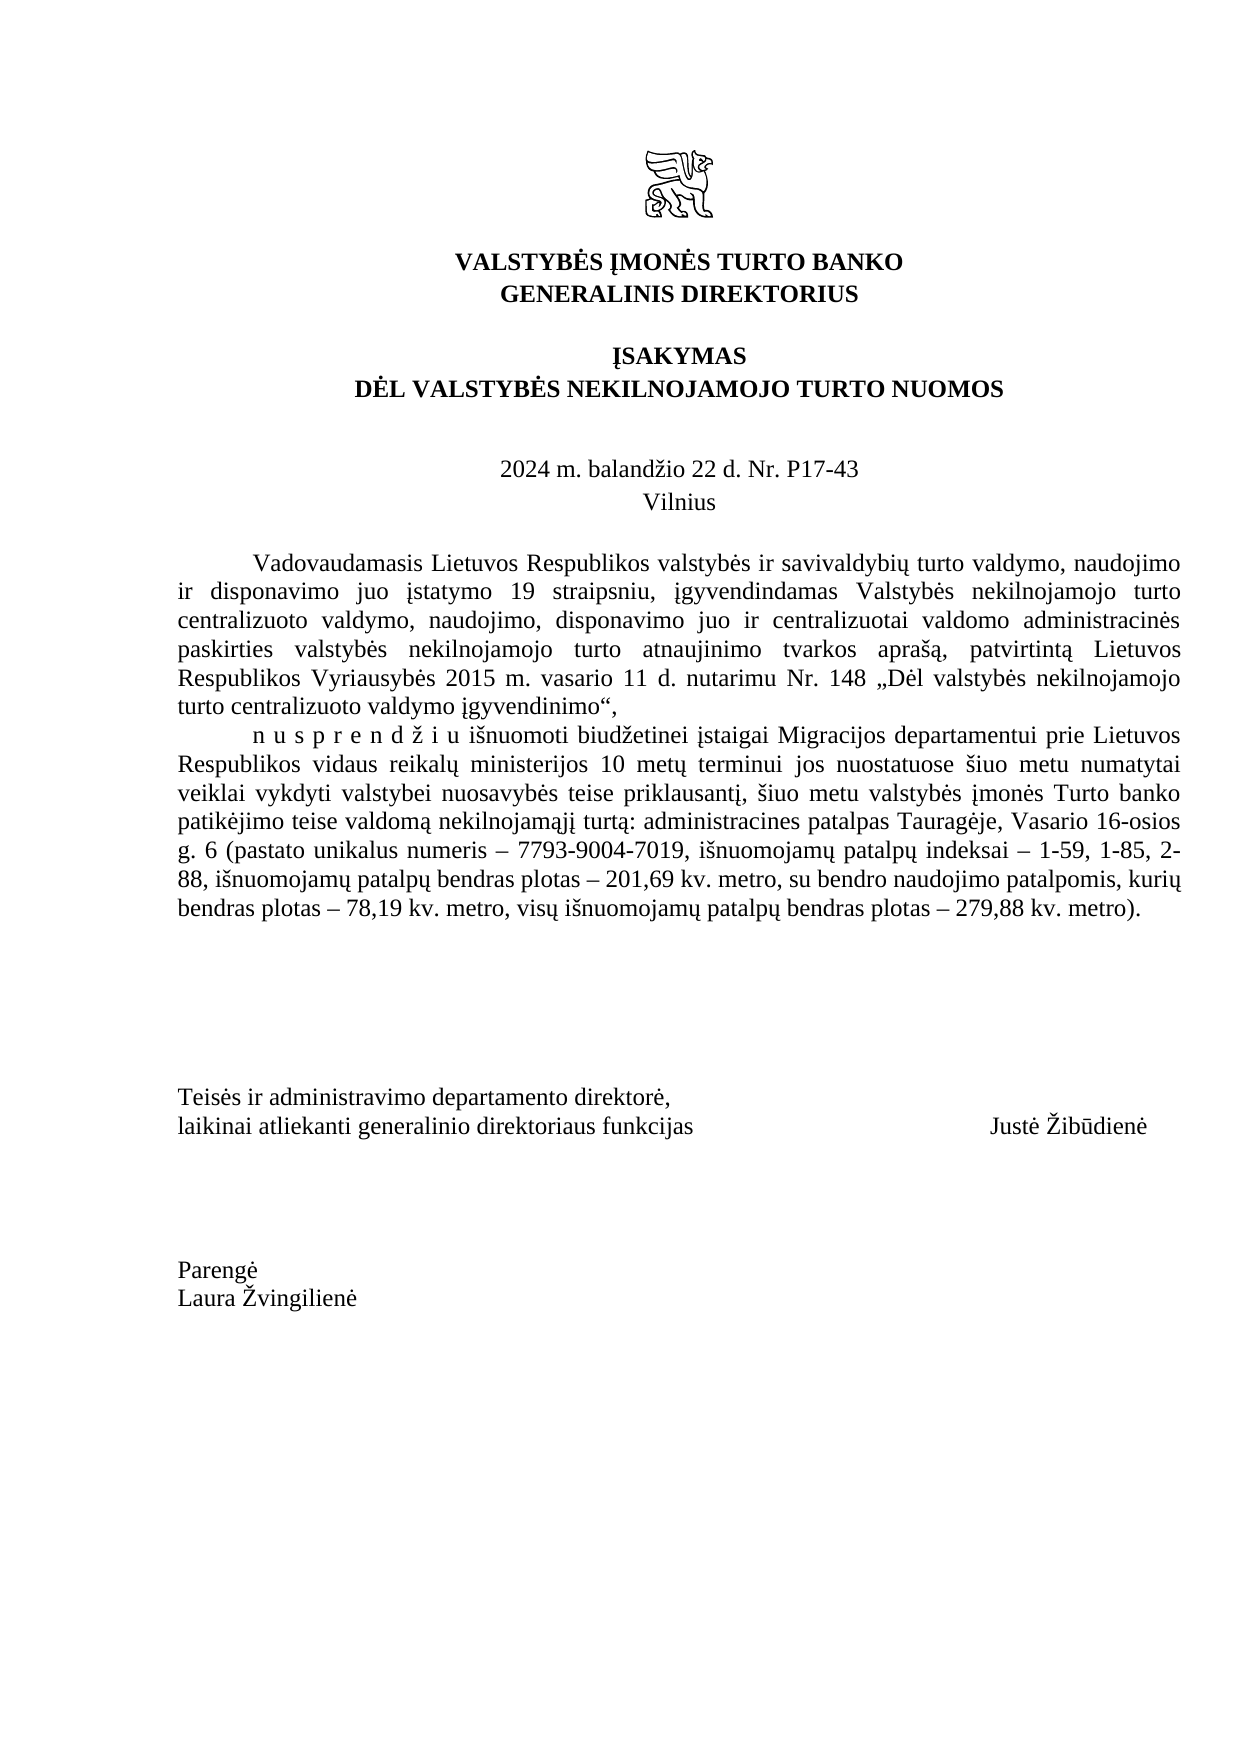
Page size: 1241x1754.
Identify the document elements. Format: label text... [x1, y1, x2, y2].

text laikinai atliekanti generalinio direktoriaus funkcijas Justė Žibūdienė [177, 1111, 1181, 1140]
text VALSTYBĖS ĮMONĖS TURTO BANKO [177, 247, 1181, 275]
text 2024 m. balandžio 22 d. Nr. P17-43 [177, 454, 1181, 483]
subtitle ĮSAKYMAS [177, 341, 1181, 370]
text Vilnius [177, 487, 1181, 516]
text GENERALINIS DIREKTORIUS [177, 279, 1181, 308]
text Teisės ir administravimo departamento direktorė, [177, 1082, 1181, 1111]
subtitle DĖL VALSTYBĖS NEKILNOJAMOJO TURTO NUOMOS [177, 374, 1181, 403]
text Laura Žvingilienė [177, 1283, 1181, 1312]
text Vadovaudamasis Lietuvos Respublikos valstybės ir savivaldybių turto valdymo, naudojimo ir disponavimo juo įstatymo 19 straipsniu, įgyvendindamas Valstybės nekilnojamojo turto centralizuoto valdymo, naudojimo, disponavimo juo ir centralizuotai valdomo administracinės paskirties valstybės nekilnojamojo turto atnaujinimo tvarkos aprašą, patvirtintą Lietuvos Respublikos Vyriausybės 2015 m. vasario 11 d. nutarimu Nr. 148 „Dėl valstybės nekilnojamojo turto centralizuoto valdymo įgyvendinimo“, [177, 548, 1181, 720]
text n u s p r e n d ž i u išnuomoti biudžetinei įstaigai Migracijos departamentui prie Lietuvos Respublikos vidaus reikalų ministerijos 10 metų terminui jos nuostatuose šiuo metu numatytai veiklai vykdyti valstybei nuosavybės teise priklausantį, šiuo metu valstybės įmonės Turto banko patikėjimo teise valdomą nekilnojamąjį turtą: administracines patalpas Tauragėje, Vasario 16-osios g. 6 (pastato unikalus numeris – 7793-9004-7019, išnuomojamų patalpų indeksai – 1-59, 1-85, 2-88, išnuomojamų patalpų bendras plotas – 201,69 kv. metro, su bendro naudojimo patalpomis, kurių bendras plotas – 78,19 kv. metro, visų išnuomojamų patalpų bendras plotas – 279,88 kv. metro). [177, 720, 1181, 921]
text Parengė [177, 1255, 1181, 1283]
